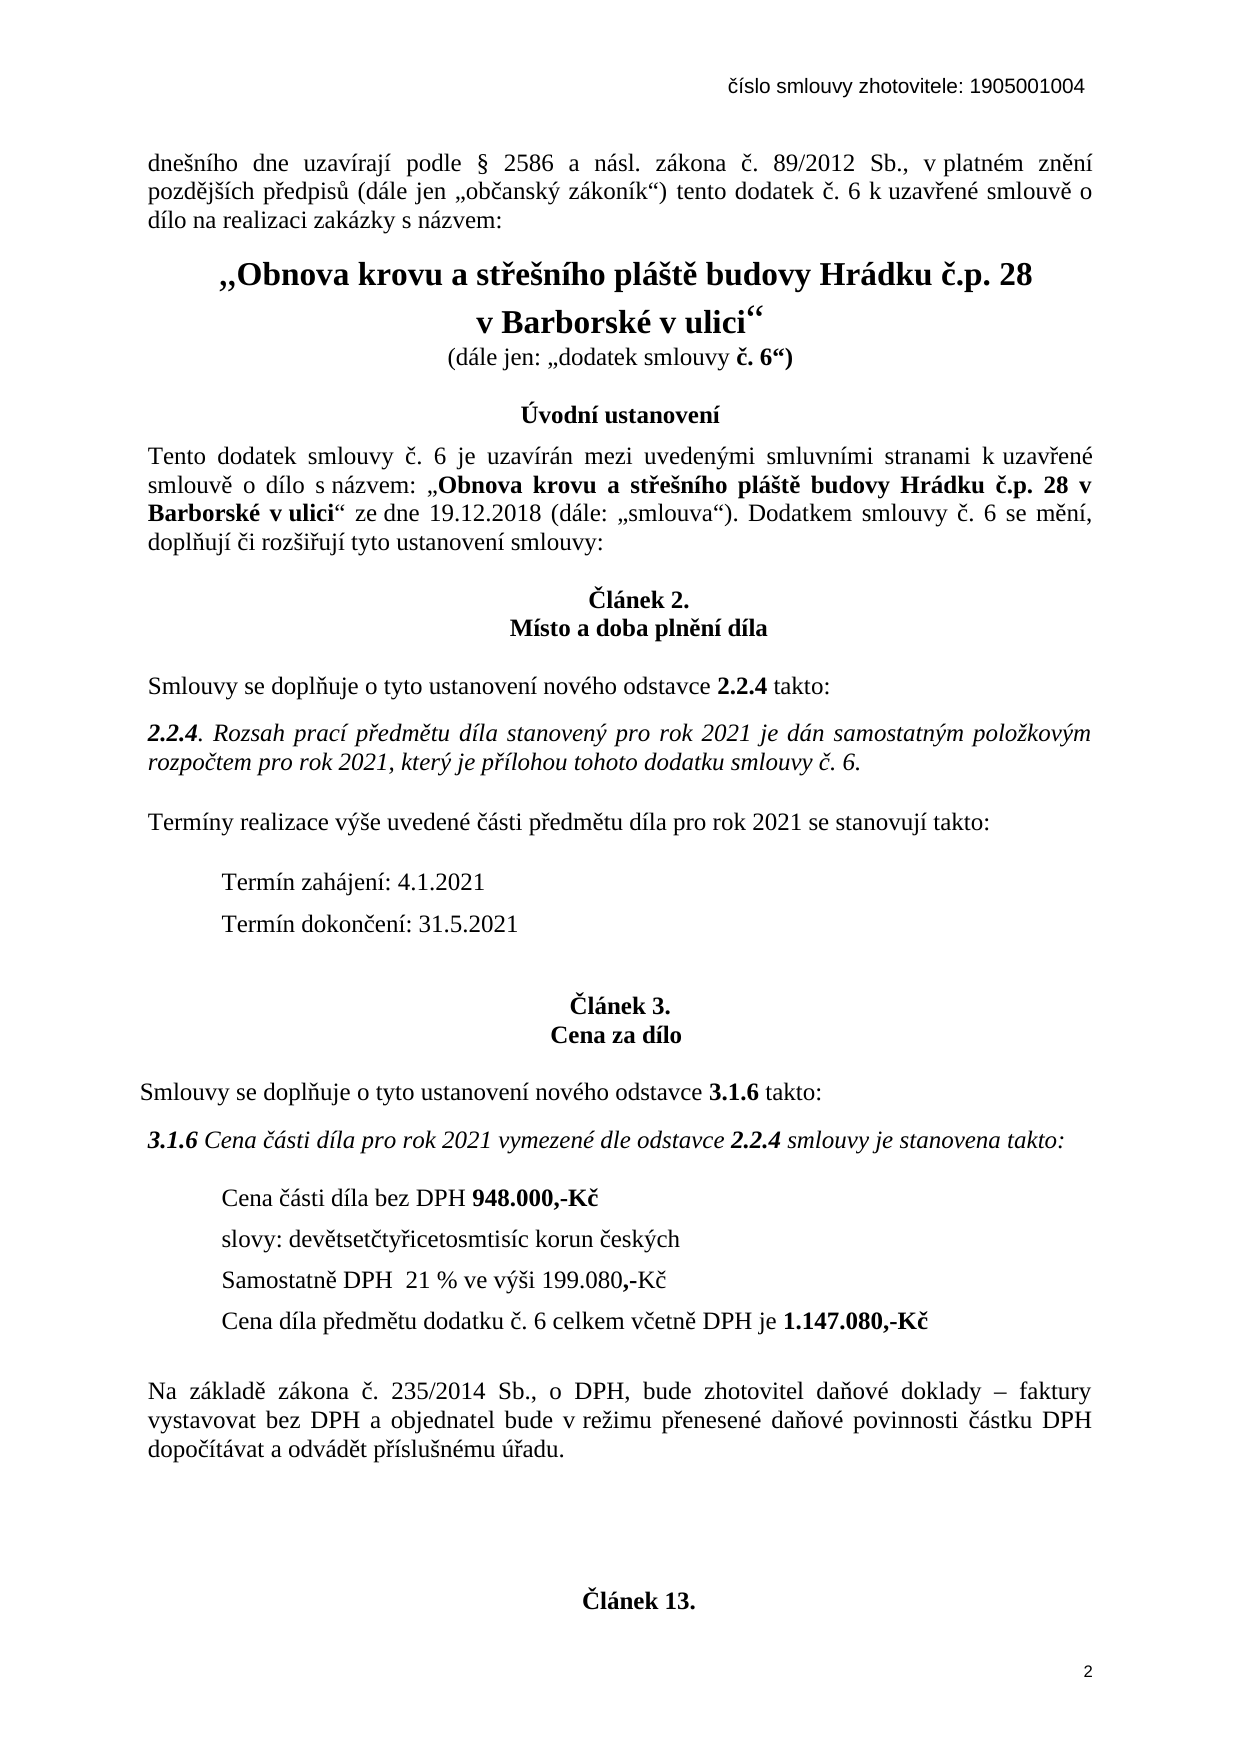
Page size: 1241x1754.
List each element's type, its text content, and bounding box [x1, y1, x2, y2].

text Místo a doba plnění díla [185, 613, 1093, 642]
text 3.1.6 Cena části díla pro rok 2021 vymezené dle odstavce 2.2.4 smlouvy je stanovena takto: [148, 1125, 1093, 1154]
text Úvodní ustanovení [148, 400, 1093, 428]
text dnešního dne uzavírají podle § násl. zákona č. 89/2012 Sb., v platném znění pozdějších předpisů (dále jen „občanský zákoník“) tento dodatek č. 6 k uzavřené smlouvě o dílo na realizaci zakázky s názvem: [148, 148, 1093, 234]
text Termín dokončení: 31.5.2021 [148, 909, 1093, 937]
text Článek 13. [185, 1586, 1093, 1615]
text Samostatně DPH 21 % ve výši 199.080,-Kč [177, 1265, 1093, 1294]
text „Obnova krovu a střešního pláště budovy Hrádku č.p. 28 v Barborské v ulici“ [148, 246, 1093, 342]
text slovy: devětsetčtyřicetosmtisíc korun českých [221, 1224, 1093, 1253]
text Cena za dílo [139, 1020, 1093, 1049]
text Cena části díla bez DPH 948.000,-Kč [177, 1183, 1093, 1211]
text Tento dodatek smlouvy č. 6 je uzavírán mezi uvedenými smluvními stranami k uzavřené smlouvě o dílo s názvem: „Obnova krovu a střešního pláště budovy Hrádku č.p. 28 v Barborské v ulici“ ze dne 19.12.2018 (dále: „smlouva“). Dodatkem smlouvy č. 6 se mění, doplňují či rozšiřují tyto ustanovení smlouvy: [148, 441, 1093, 556]
text Termíny realizace výše uvedené části předmětu díla pro rok 2021 se stanovují takto: [148, 807, 1093, 836]
text 2.2.4. Rozsah prací předmětu díla stanovený pro rok 2021 je dán samostatným položkovým rozpočtem pro rok 2021, který je přílohou tohoto dodatku smlouvy č. 6. [148, 718, 1093, 776]
text Cena díla předmětu dodatku č. 6 celkem včetně DPH je 1.147.080,-Kč [148, 1306, 1093, 1335]
text Termín zahájení: 4.1.2021 [148, 867, 1093, 896]
text Smlouvy se doplňuje o tyto ustanovení nového odstavce 3.1.6 takto: [139, 1077, 1093, 1106]
text Smlouvy se doplňuje o tyto ustanovení nového odstavce 2.2.4 takto: [148, 671, 1093, 700]
text (dále jen: „dodatek smlouvy č. 6“) [148, 342, 1093, 371]
text Na základě zákona č. 235/2014 Sb., o DPH, bude zhotovitel daňové doklady – faktury vystavovat bez DPH a objednatel bude v režimu přenesené daňové povinnosti částku DPH dopočítávat a odvádět příslušnému úřadu. [148, 1376, 1093, 1463]
text Článek 2. [185, 585, 1093, 613]
text Článek 3. [148, 991, 1093, 1020]
